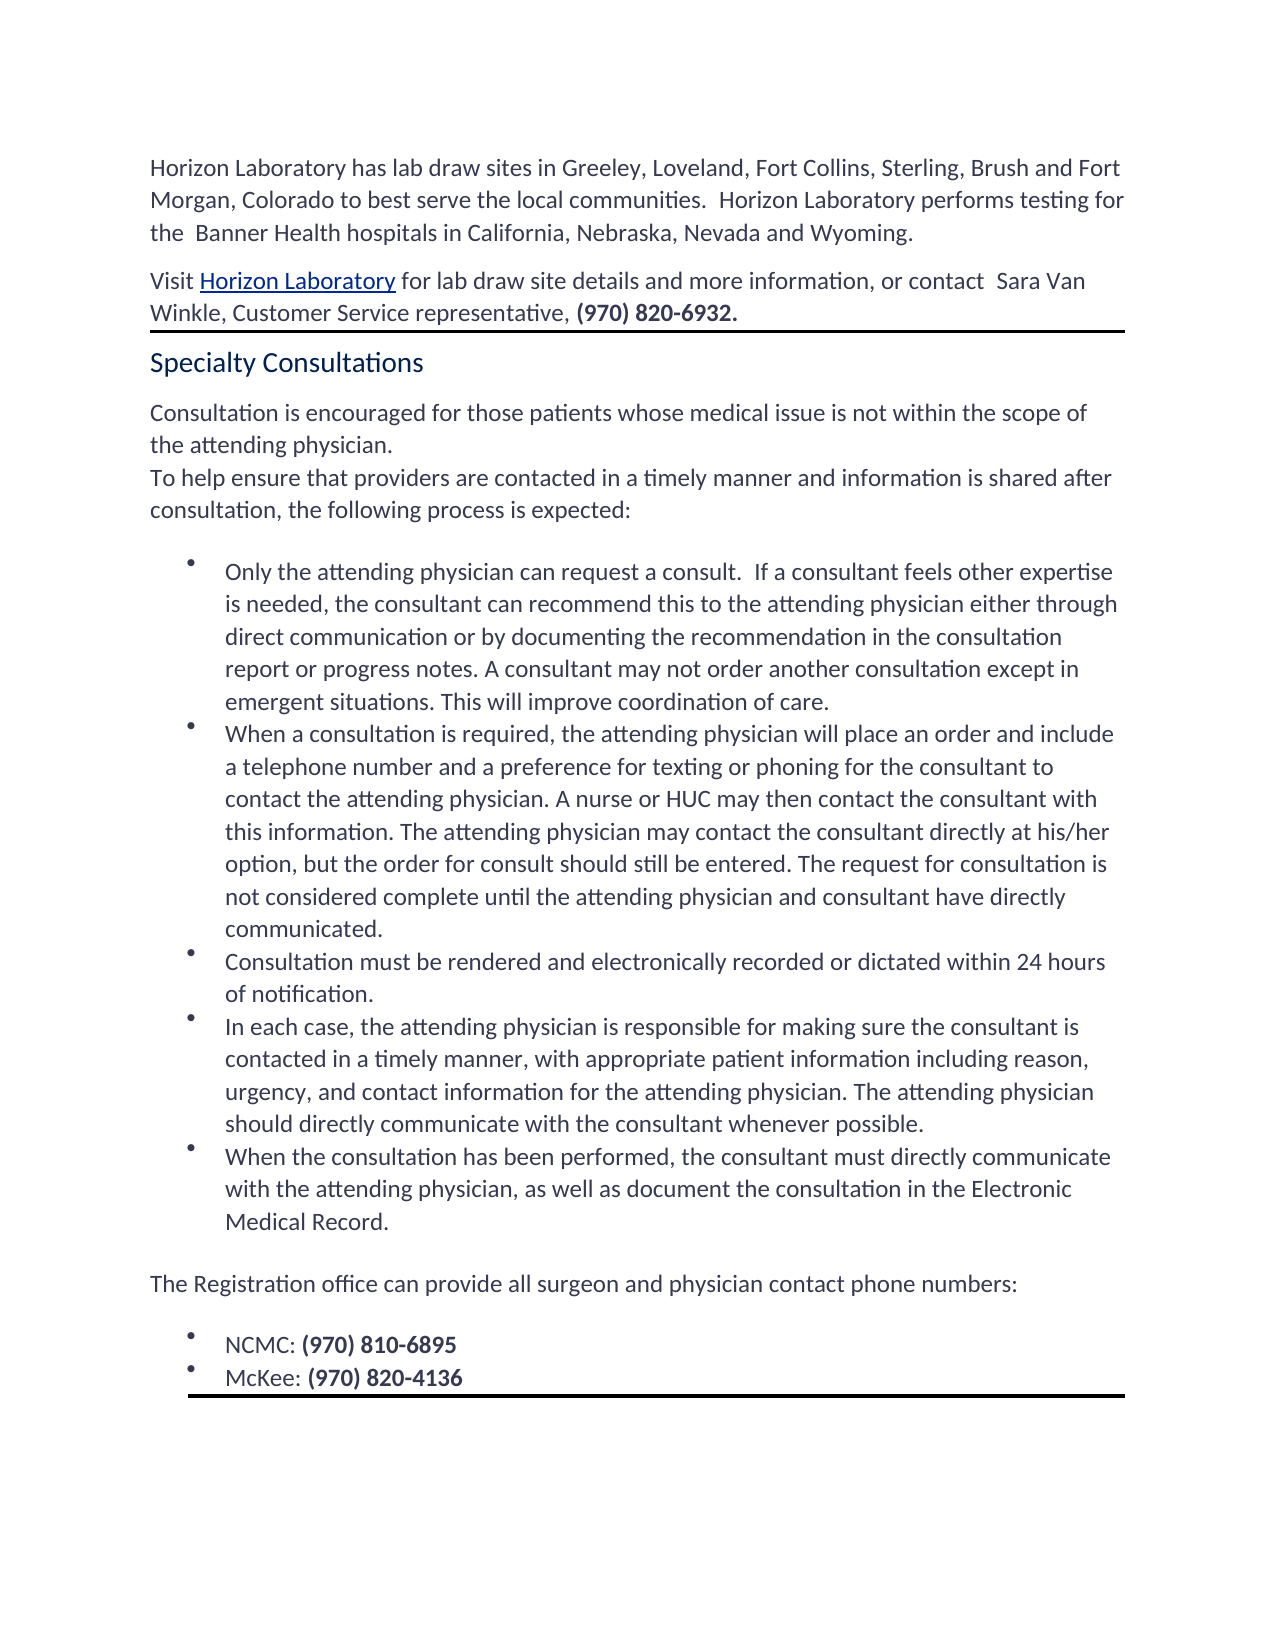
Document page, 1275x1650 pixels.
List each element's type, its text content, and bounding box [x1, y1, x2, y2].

text Specialty Consultations [150, 344, 1125, 379]
list Consultation must be rendered and electronically recorded or dictated within 24 hours of notification. [187, 944, 1125, 1009]
text Consultation is encouraged for those patients whose medical issue is not within the scope of the attending physician. [150, 395, 1125, 460]
list McKee: (970) 820-4136 [187, 1360, 1125, 1398]
text Visit Horizon Laboratory for lab draw site details and more information, or contact Sara Van Winkle, Customer Service representative, (970) 820-6932. [150, 263, 1125, 330]
text To help ensure that providers are contacted in a timely manner and information is shared after consultation, the following process is expected: [150, 460, 1125, 525]
list Only the attending physician can request a consult. If a consultant feels other expertise is needed, the consultant can recommend this to the attending physician either through direct communication or by documenting the recommendation in the consultation report or progress notes. A consultant may not order another consultation except in emergent situations. This will improve coordination of care. [187, 554, 1125, 717]
text Horizon Laboratory has lab draw sites in Greeley, Loveland, Fort Collins, Sterling, Brush and Fort Morgan, Colorado to best serve the local communities. Horizon Laboratory performs testing for the Banner Health hospitals in California, Nebraska, Nevada and Wyoming. [150, 150, 1125, 247]
list In each case, the attending physician is responsible for making sure the consultant is contacted in a timely manner, with appropriate patient information including reason, urgency, and contact information for the attending physician. The attending physician should directly communicate with the consultant whenever possible. [187, 1009, 1125, 1139]
list When a consultation is required, the attending physician will place an order and include a telephone number and a preference for texting or phoning for the consultant to contact the attending physician. A nurse or HUC may then contact the consultant with this information. The attending physician may contact the consultant directly at his/her option, but the order for consult should still be entered. The request for consultation is not considered complete until the attending physician and consultant have directly communicated. [187, 717, 1125, 944]
list When the consultation has been performed, the consultant must directly communicate with the attending physician, as well as document the consultation in the Electronic Medical Record. [187, 1139, 1125, 1237]
list NCMC: (970) 810-6895 [187, 1327, 1125, 1360]
text The Registration office can provide all surgeon and physician contact phone numbers: [150, 1266, 1125, 1298]
